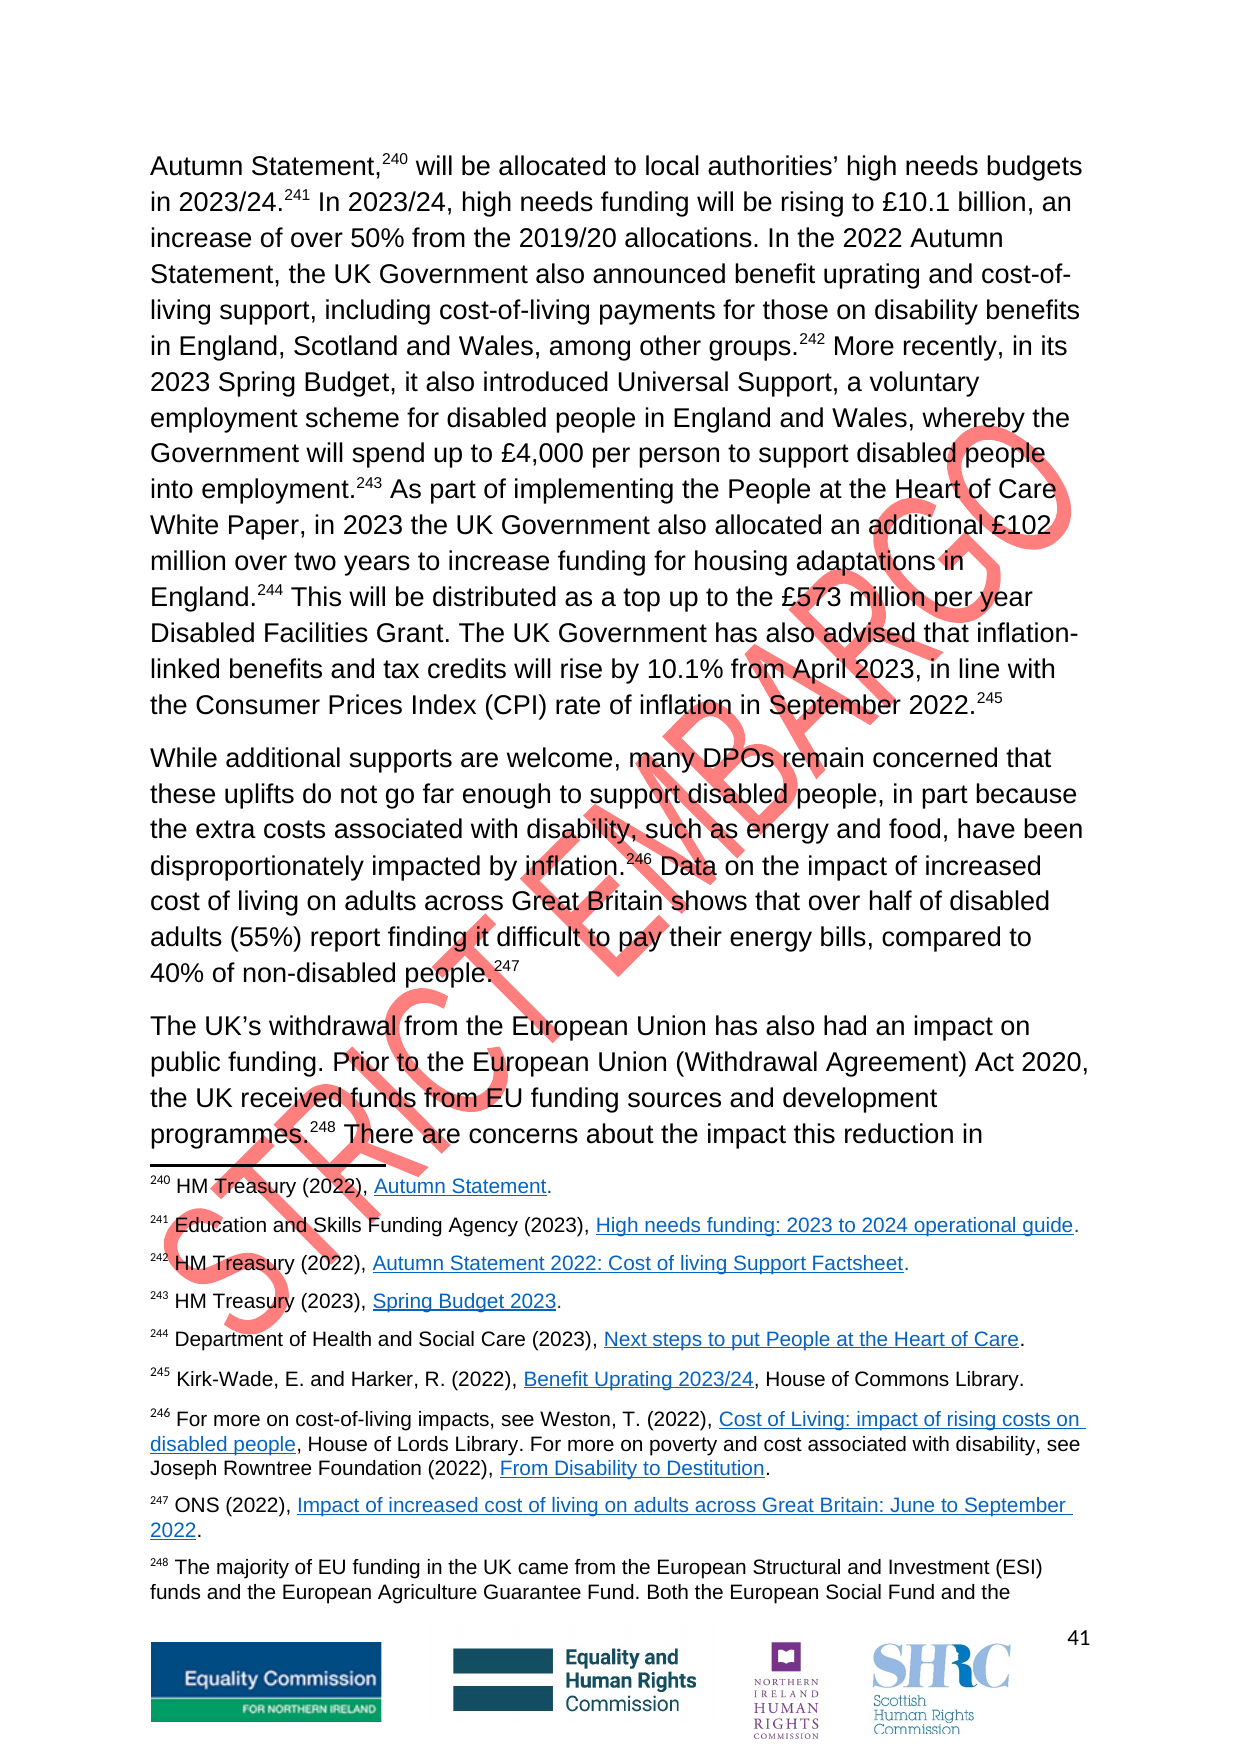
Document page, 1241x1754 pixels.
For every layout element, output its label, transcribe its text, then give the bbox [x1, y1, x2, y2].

text While additional supports are welcome, many DPOs remain concerned that these uplifts do not go far enough to support disabled people, in part because the extra costs associated with disability, such as energy and food, have been disproportionately impacted by inflation. Data on the impact of increased cost of living on adults across Great Britain shows that over half of disabled adults (55%) report finding it difficult to pay their energy bills, compared to 40% of non-disabled people. [150, 742, 1090, 988]
text The UK’s withdrawal from the European Union has also had an impact on public funding. Prior to the European Union (Withdrawal Agreement) Act 2020, the UK received funds from EU funding sources and development programmes. There are concerns about the impact this reduction in spending across all parts of the UK will have on certain community services and charities, which may impact disabled people in the long term. [150, 1010, 1090, 1149]
picture [150, 1642, 382, 1720]
text The UK Government’s most recent Spending Review in 2021 allocated further funding for employment support schemes and school places for children with special educational needs and disabilities (SEND) in England. In addition, £400 million of the £2 billion additional funding for schools, announced in the Autumn Statement, will be allocated to local authorities’ high needs budgets in 2023/24. In 2023/24, high needs funding will be rising to £10.1 billion, an increase of over 50% from the 2019/20 allocations. In the 2022 Autumn Statement, the UK Government also announced benefit uprating and cost-of-living support, including cost-of-living payments for those on disability benefits in England, Scotland and Wales, among other groups. More recently, in its 2023 Spring Budget, it also introduced Universal Support, a voluntary employment scheme for disabled people in England and Wales, whereby the Government will spend up to £4,000 per person to support disabled people into employment. As part of implementing the People at the Heart of Care White Paper, in 2023 the UK Government also allocated an additional £102 million over two years to increase funding for housing adaptations in England. This will be distributed as a top up to the £573 million per year Disabled Facilities Grant. The UK Government has also advised that inflation-linked benefits and tax credits will rise by 10.1% from April 2023, in line with the Consumer Prices Index (CPI) rate of inflation in September 2022. [150, 150, 1090, 720]
picture [746, 1631, 826, 1752]
